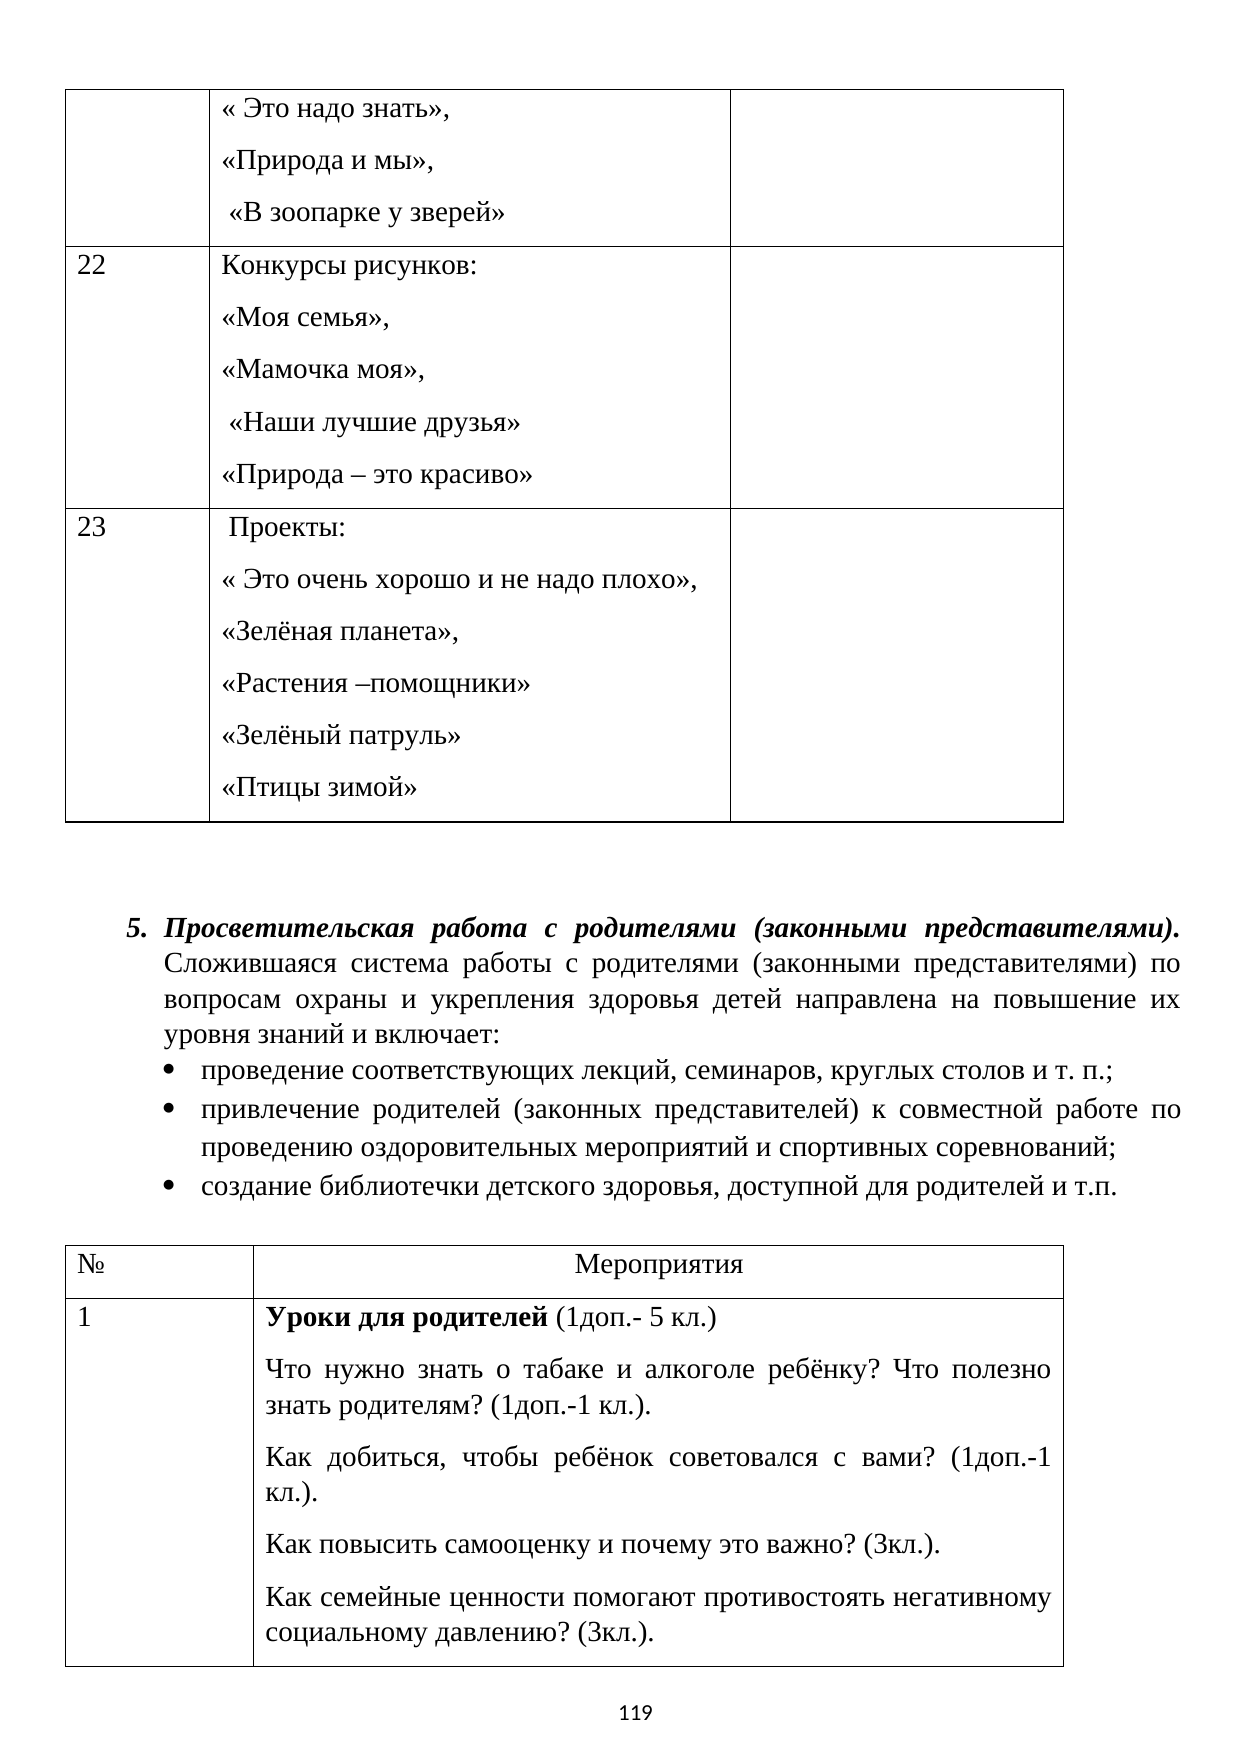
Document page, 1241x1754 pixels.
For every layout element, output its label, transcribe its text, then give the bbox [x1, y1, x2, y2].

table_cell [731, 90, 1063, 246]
list проведение соответствующих лекций, семинаров, круглых столов и т. п.; [164, 1052, 1182, 1086]
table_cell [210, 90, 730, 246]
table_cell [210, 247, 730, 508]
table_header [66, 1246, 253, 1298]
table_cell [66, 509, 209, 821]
list привлечение родителей (законных представителей) к совместной работе по проведению оздоровительных мероприятий и спортивных соревнований; [164, 1091, 1182, 1163]
list создание библиотечки детского здоровья, доступной для родителей и т.п. [164, 1168, 1182, 1202]
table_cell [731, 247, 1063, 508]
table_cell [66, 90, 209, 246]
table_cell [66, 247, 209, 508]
list Просветительская работа с родителями (законными представителями). Сложившаяся система работы с родителями (законными представителями) по вопросам охраны и укрепления здоровья детей направлена на повышение их уровня знаний и включает: [126, 910, 1182, 1050]
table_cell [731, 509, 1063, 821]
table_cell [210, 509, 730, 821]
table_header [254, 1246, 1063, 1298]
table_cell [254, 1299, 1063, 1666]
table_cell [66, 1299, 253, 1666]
